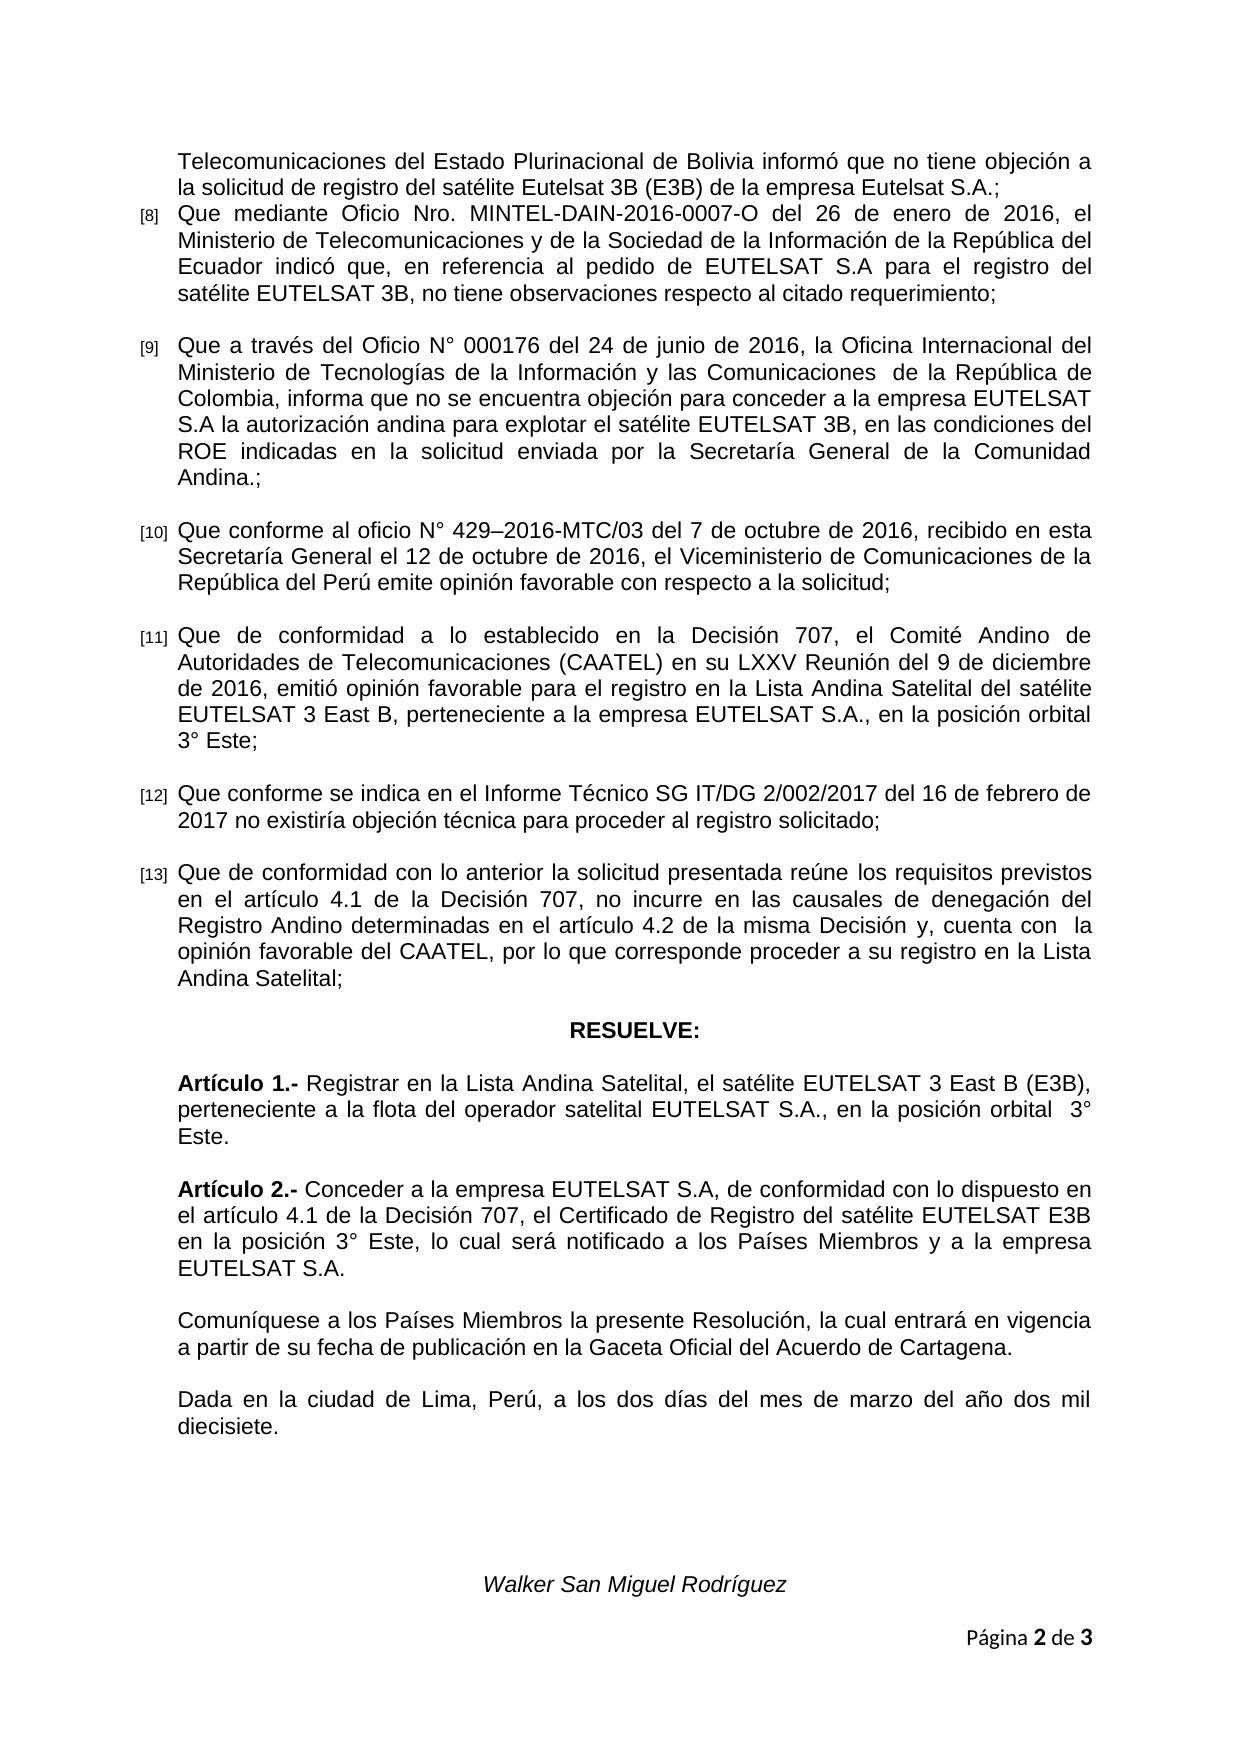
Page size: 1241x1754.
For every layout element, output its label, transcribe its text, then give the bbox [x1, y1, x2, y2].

list Comuníquese a los Países Miembros la presente Resolución, la cual entrará en vigencia a partir de su fecha de publicación en la Gaceta Oficial del Acuerdo de Cartagena. [177, 1307, 1092, 1360]
list Dada en la ciudad de Lima, Perú, a los dos días del mes de marzo del año dos mil diecisiete. [177, 1386, 1092, 1439]
list Artículo 2.- Conceder a la empresa EUTELSAT S.A, de conformidad con lo dispuesto en el artículo 4.1 de la Decisión 707, el Certificado de Registro del satélite EUTELSAT E3B en la posición 3° Este, lo cual será notificado a los Países Miembros y a la empresa EUTELSAT S.A. [177, 1176, 1092, 1281]
list Que de conformidad a lo establecido en la Decisión 707, el Comité Andino de Autoridades de Telecomunicaciones (CAATEL) en su LXXV Reunión del 9 de diciembre de 2016, emitió opinión favorable para el registro en la Lista Andina Satelital del satélite EUTELSAT 3 East B, perteneciente a la empresa EUTELSAT S.A., en la posición orbital 3° Este; [140, 622, 1092, 754]
text Walker San Miguel Rodríguez [177, 1571, 1092, 1597]
list Que de conformidad con lo anterior la solicitud presentada reúne los requisitos previstos en el artículo 4.1 de la Decisión 707, no incurre en las causales de denegación del Registro Andino determinadas en el artículo 4.2 de la misma Decisión y, cuenta con la opinión favorable del CAATEL, por lo que corresponde proceder a su registro en la Lista Andina Satelital; [140, 859, 1092, 991]
list Que conforme se indica en el Informe Técnico SG IT/DG 2/002/2017 del 16 de febrero de 2017 no existiría objeción técnica para proceder al registro solicitado; [140, 780, 1092, 833]
text RESUELVE: [177, 1017, 1092, 1044]
list Que a través del Oficio N° 000176 del 24 de junio de 2016, la Oficina Internacional del Ministerio de Tecnologías de la Información y las Comunicaciones de la República de Colombia, informa que no se encuentra objeción para conceder a la empresa EUTELSAT S.A la autorización andina para explotar el satélite EUTELSAT 3B, en las condiciones del ROE indicadas en la solicitud enviada por la Secretaría General de la Comunidad Andina.; [140, 332, 1092, 490]
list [140, 148, 1092, 200]
list Que conforme al oficio N° 429–2016-MTC/03 del 7 de octubre de 2016, recibido en esta Secretaría General el 12 de octubre de 2016, el Viceministerio de Comunicaciones de la República del Perú emite opinión favorable con respecto a la solicitud; [140, 517, 1092, 596]
list Artículo 1.- Registrar en la Lista Andina Satelital, el satélite EUTELSAT 3 East B (E3B), perteneciente a la flota del operador satelital EUTELSAT S.A., en la posición orbital 3° Este. [177, 1070, 1092, 1149]
list Que mediante Oficio Nro. MINTEL-DAIN-2016-0007-O del 26 de enero de 2016, el Ministerio de Telecomunicaciones y de la Sociedad de la Información de la República del Ecuador indicó que, en referencia al pedido de EUTELSAT S.A para el registro del satélite EUTELSAT 3B, no tiene observaciones respecto al citado requerimiento; [140, 200, 1092, 306]
